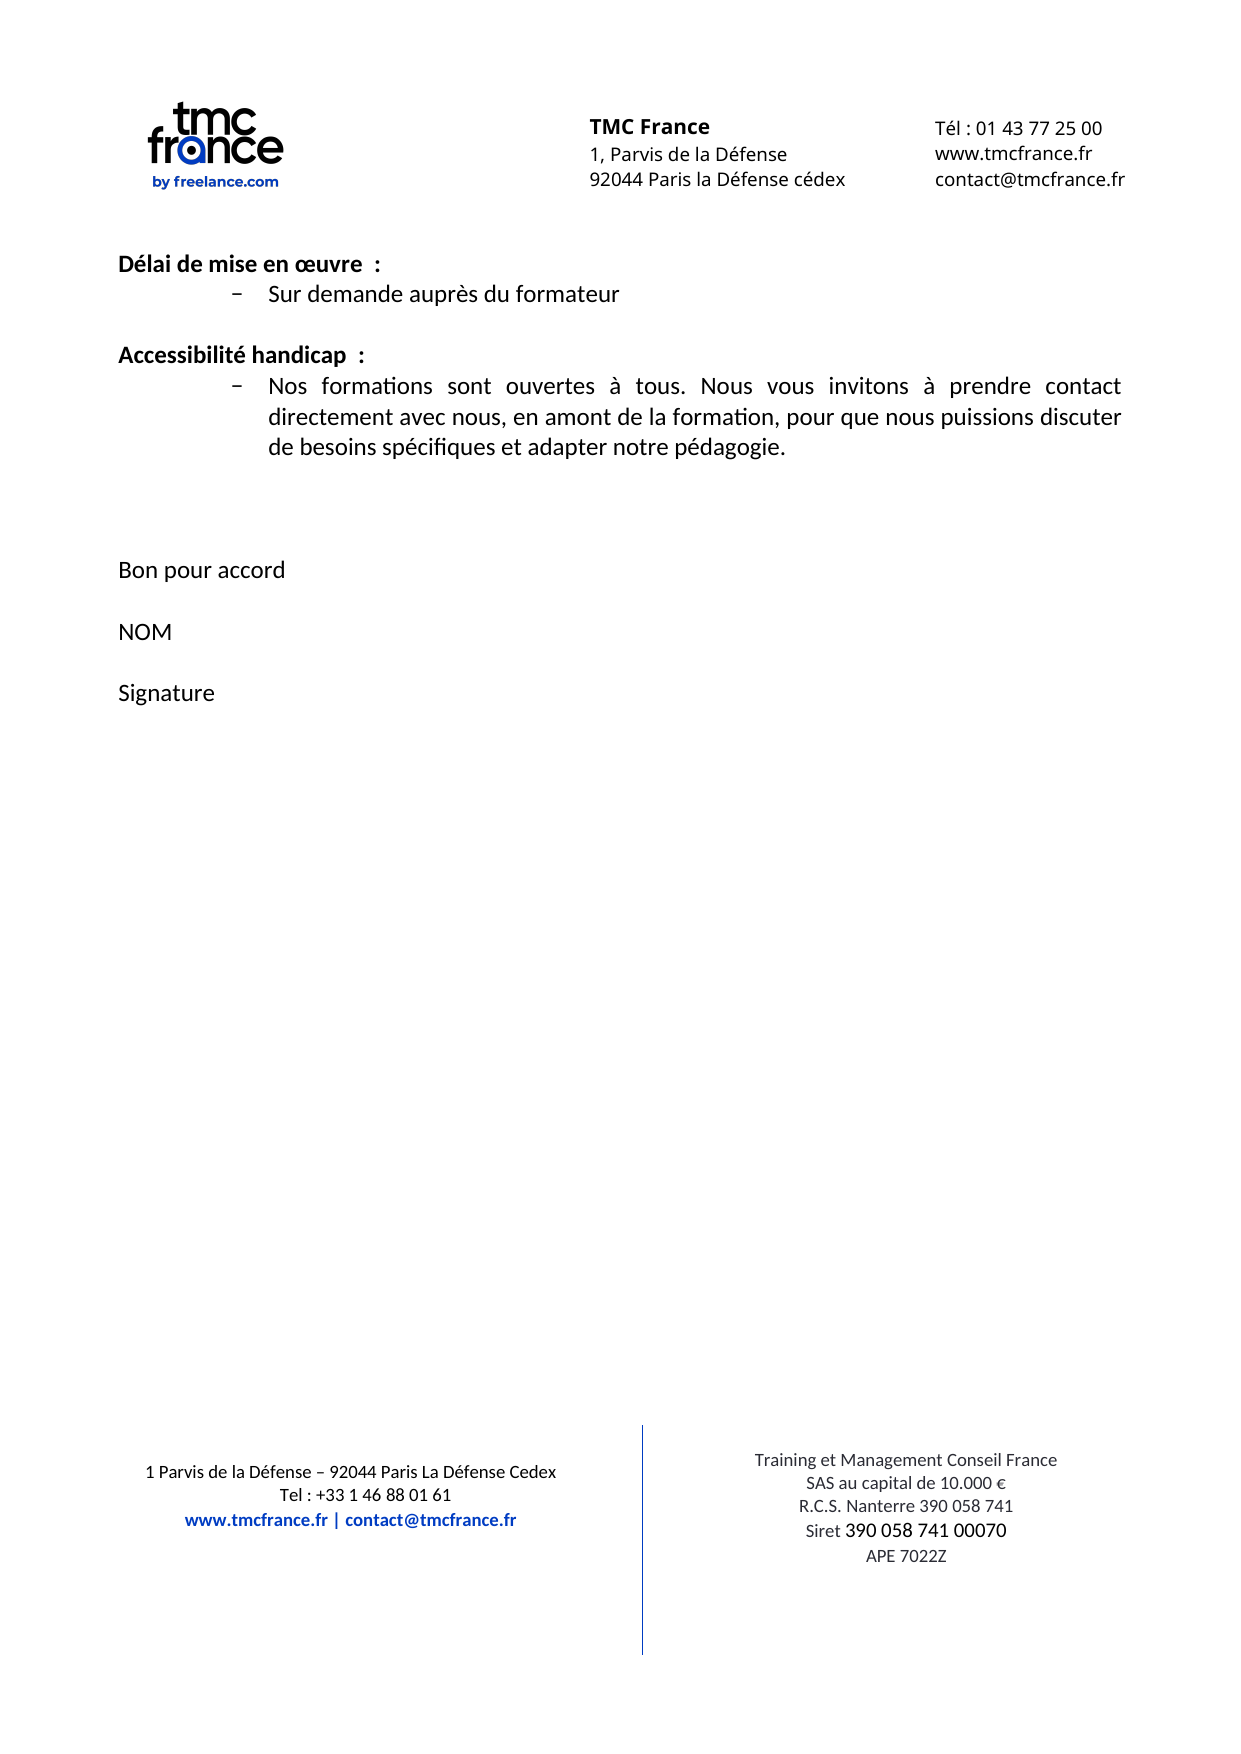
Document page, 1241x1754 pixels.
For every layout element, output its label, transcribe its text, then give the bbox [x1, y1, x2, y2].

text NOM [118, 616, 1123, 646]
text Délai de mise en œuvre : [118, 248, 1123, 278]
list Nos formations sont ouvertes à tous. Nous vous invitons à prendre contact directement avec nous, en amont de la formation, pour que nous puissions discuter de besoins spécifiques et adapter notre pédagogie. [231, 370, 1123, 462]
text Signature [118, 677, 1123, 707]
text Accessibilité handicap : [118, 339, 1123, 370]
list Sur demande auprès du formateur [231, 278, 1123, 309]
picture [118, 73, 310, 218]
text Bon pour accord [118, 555, 1123, 585]
